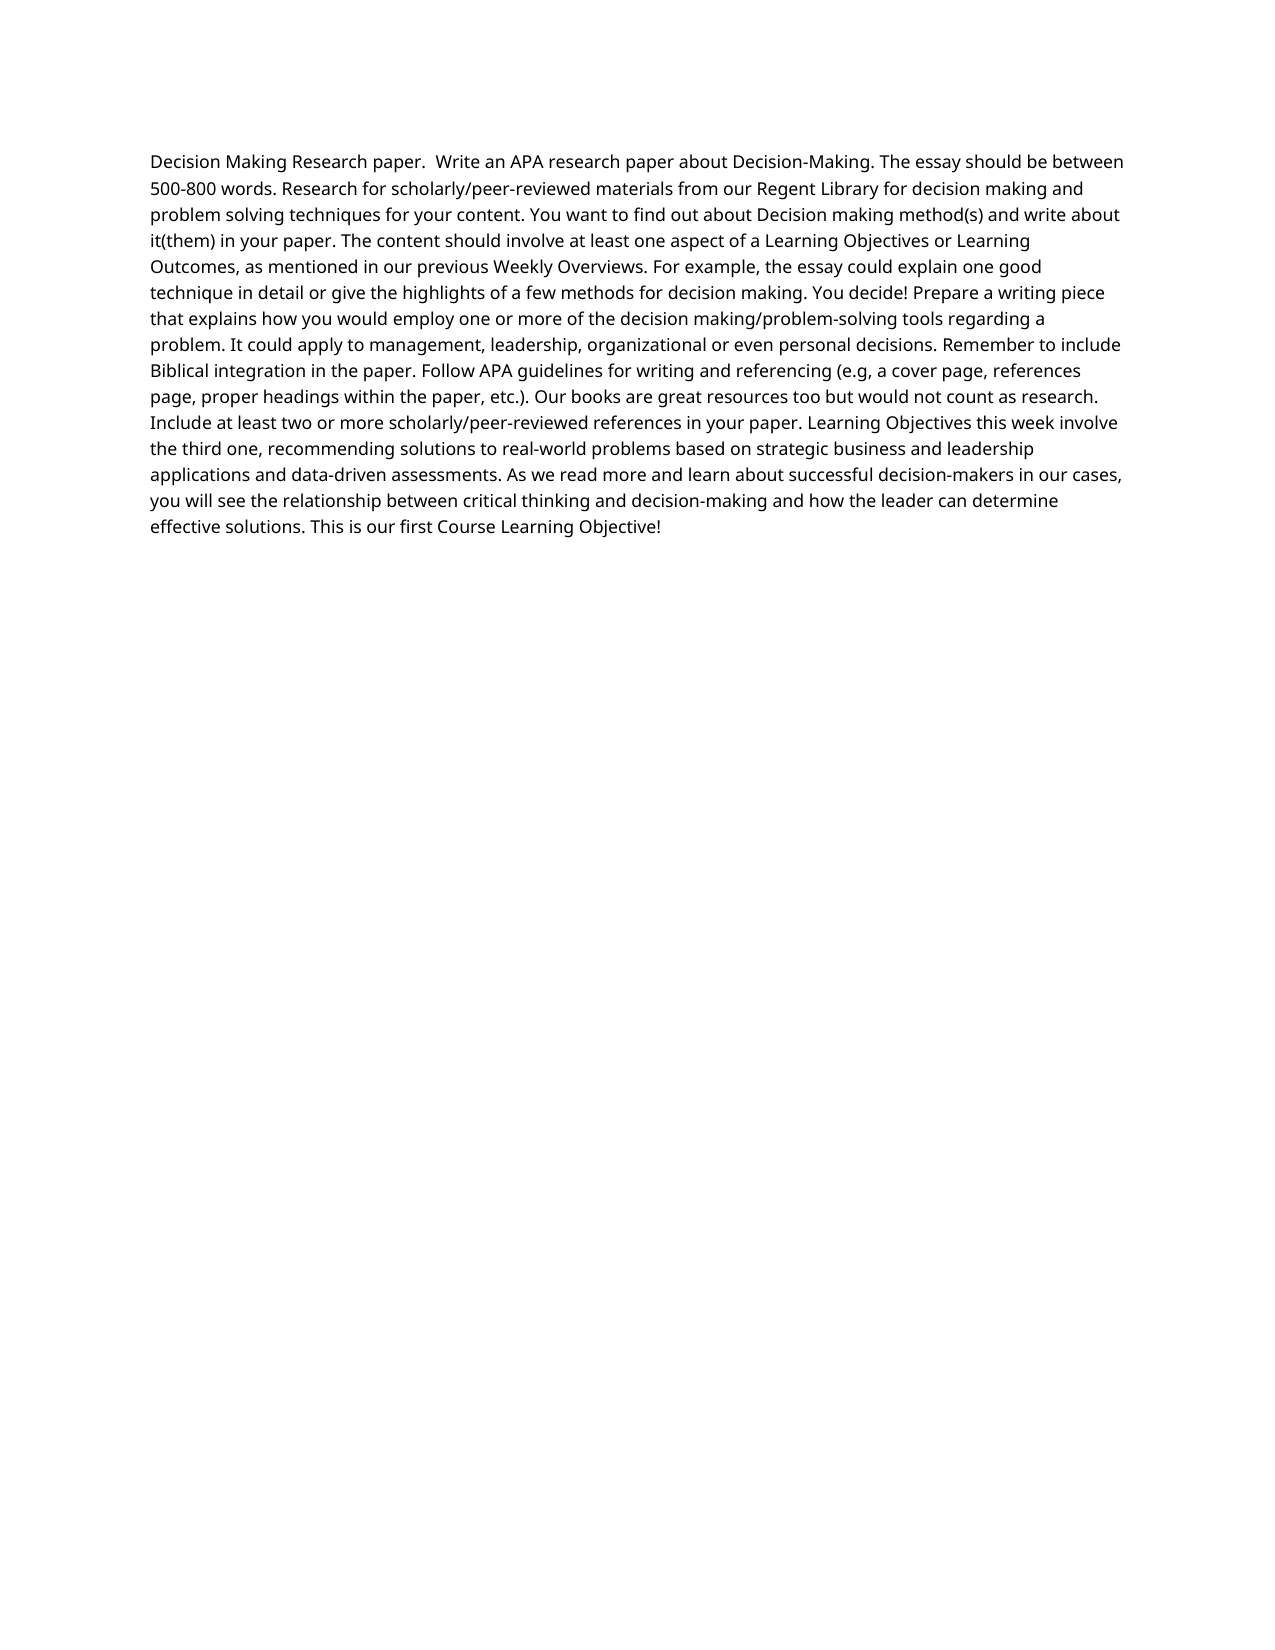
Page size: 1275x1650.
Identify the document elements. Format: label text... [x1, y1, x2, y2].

text Decision Making Research paper. Write an APA research paper about Decision-Making. The essay should be between 500-800 words. Research for scholarly/peer-reviewed materials from our Regent Library for decision making and problem solving techniques for your content. You want to find out about Decision making method(s) and write about it(them) in your paper. The content should involve at least one aspect of a Learning Objectives or Learning Outcomes, as mentioned in our previous Weekly Overviews. For example, the essay could explain one good technique in detail or give the highlights of a few methods for decision making. You decide! Prepare a writing piece that explains how you would employ one or more of the decision making/problem-solving tools regarding a problem. It could apply to management, leadership, organizational or even personal decisions. Remember to include Biblical integration in the paper. Follow APA guidelines for writing and referencing (e.g, a cover page, references page, proper headings within the paper, etc.). Our books are great resources too but would not count as research. Include at least two or more scholarly/peer-reviewed references in your paper. Learning Objectives this week involve the third one, recommending solutions to real-world problems based on strategic business and leadership applications and data-driven assessments. As we read more and learn about successful decision-makers in our cases, you will see the relationship between critical thinking and decision-making and how the leader can determine effective solutions. This is our first Course Learning Objective! [150, 150, 1125, 539]
